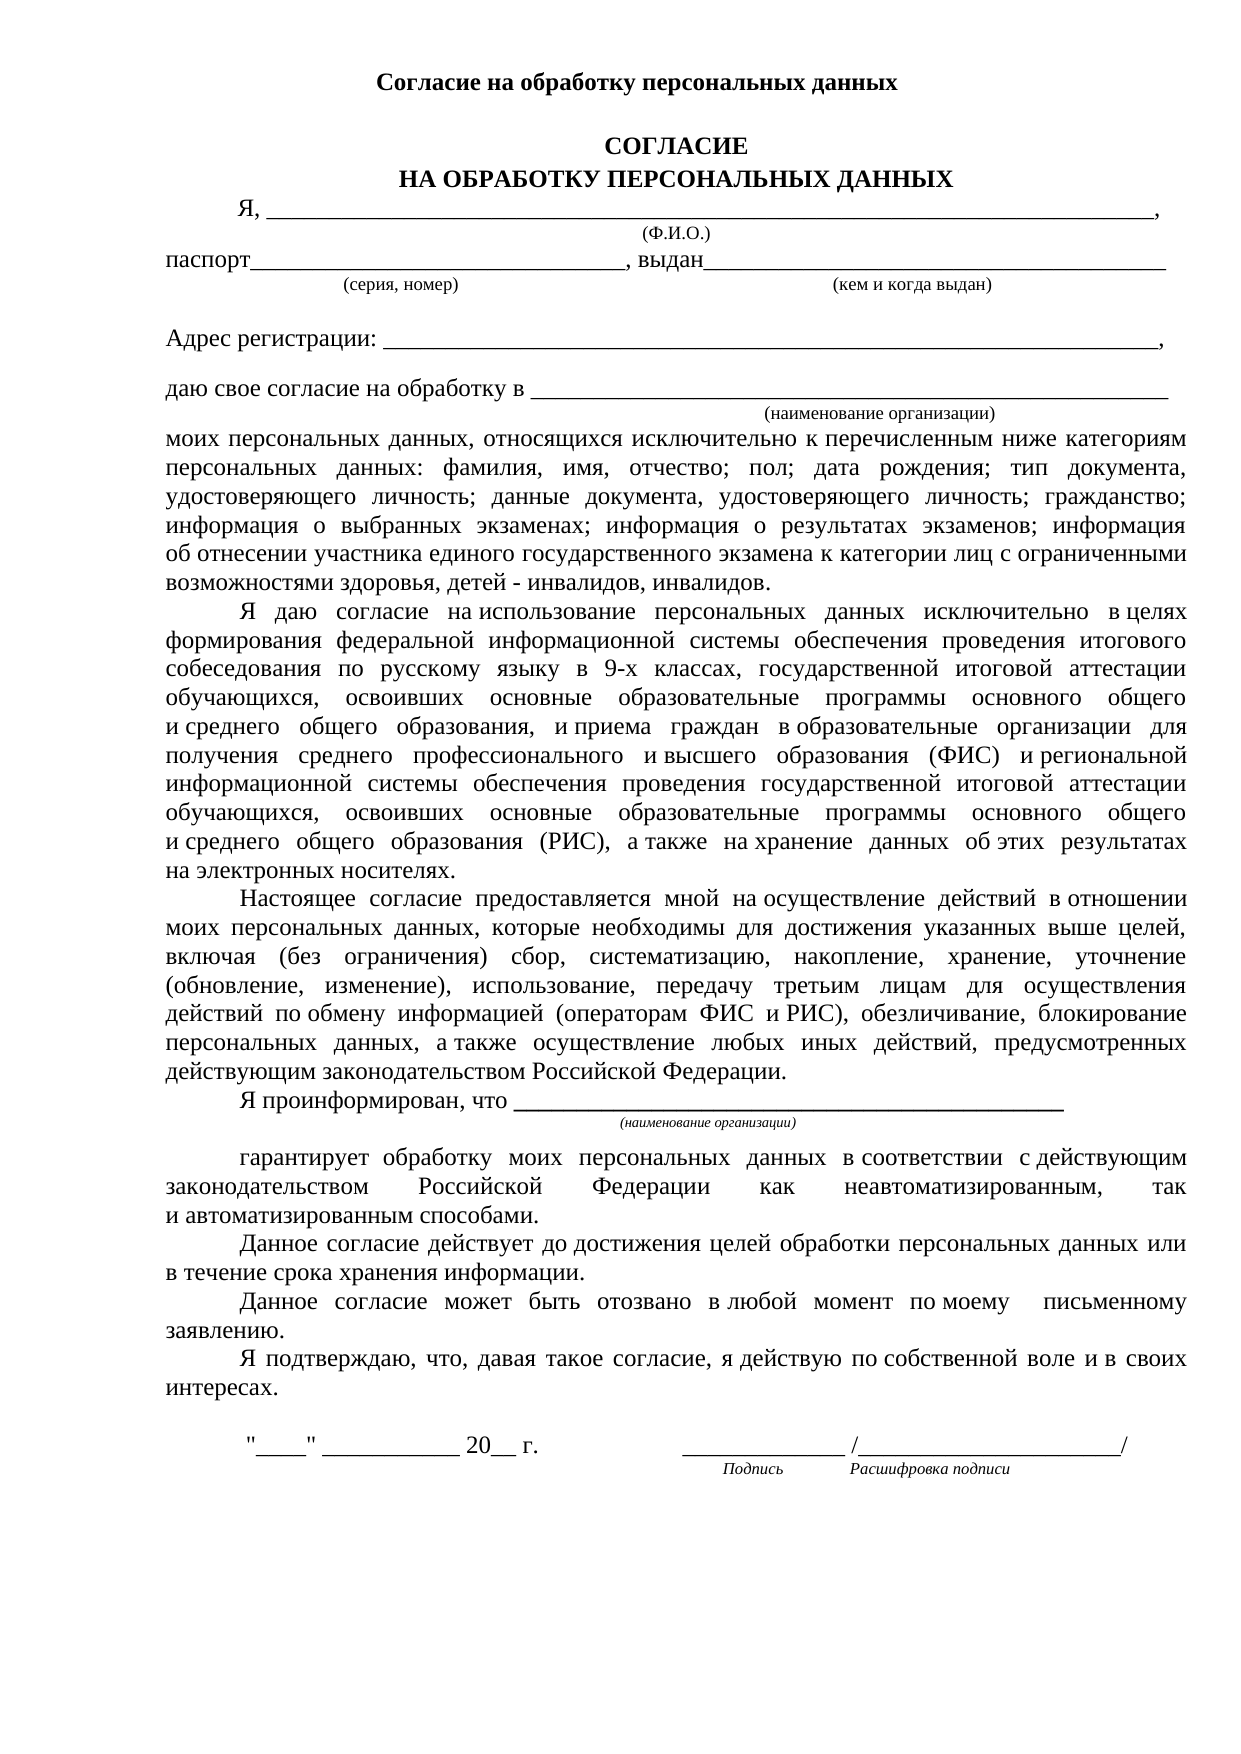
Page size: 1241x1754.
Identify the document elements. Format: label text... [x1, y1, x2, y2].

text паспорт______________________________, выдан_____________________________________ [165, 244, 1187, 273]
text Я, _______________________________________________________________________, [165, 193, 1187, 222]
text "____" ___________ 20__ г. _____________ /_____________________/ [165, 1430, 1187, 1458]
text Я даю согласие на использование персональных данных исключительно в целях формирования федеральной информационной системы обеспечения проведения итогового собеседования по русскому языку в 9-х классах, государственной итоговой аттестации обучающихся, освоивших основные образовательные программы основного общего и среднего общего образования, и приема граждан в образовательные организации для получения среднего профессионального и высшего образования (ФИС) и региональной информационной системы обеспечения проведения государственной итоговой аттестации обучающихся, освоивших основные образовательные программы основного общего и среднего общего образования (РИС), а также на хранение данных об этих результатах на электронных носителях. [165, 596, 1187, 883]
text даю свое согласие на обработку в ___________________________________________________ [165, 373, 1187, 402]
text (серия, номер) (кем и когда выдан) [165, 273, 1187, 294]
text СОГЛАСИЕ [167, 128, 1185, 161]
text НА ОБРАБОТКУ ПЕРСОНАЛЬНЫХ ДАННЫХ [167, 161, 1185, 193]
text Адрес регистрации: ______________________________________________________________, [165, 323, 1187, 352]
text Данное согласие действует до достижения целей обработки персональных данных или в течение срока хранения информации. [165, 1228, 1187, 1286]
text Настоящее согласие предоставляется мной на осуществление действий в отношении моих персональных данных, которые необходимы для достижения указанных выше целей, включая (без ограничения) сбор, систематизацию, накопление, хранение, уточнение (обновление, изменение), использование, передачу третьим лицам для осуществления действий по обмену информацией (операторам ФИС и РИС), обезличивание, блокирование персональных данных, а также осуществление любых иных действий, предусмотренных действующим законодательством Российской Федерации. [165, 883, 1187, 1085]
text Я подтверждаю, что, давая такое согласие, я действую по собственной воле и в своих интересах. [165, 1343, 1187, 1401]
text Данное согласие может быть отозвано в любой момент по моему письменному заявлению. [165, 1286, 1187, 1343]
text моих персональных данных, относящихся исключительно к перечисленным ниже категориям персональных данных: фамилия, имя, отчество; пол; дата рождения; тип документа, удостоверяющего личность; данные документа, удостоверяющего личность; гражданство; информация о выбранных экзаменах; информация о результатах экзаменов; информация об отнесении участника единого государственного экзамена к категории лиц с ограниченными возможностями здоровья, детей - инвалидов, инвалидов. [165, 423, 1187, 596]
text (наименование организации) [165, 402, 1187, 423]
text (наименование организации) [165, 1113, 1187, 1142]
text гарантирует обработку моих персональных данных в соответствии с действующим законодательством Российской Федерации как неавтоматизированным, так и автоматизированным способами. [165, 1142, 1187, 1228]
text (Ф.И.О.) [165, 222, 1187, 244]
text Я проинформирован, что ____________________________________________ [165, 1085, 1187, 1113]
text Согласие на обработку персональных данных [376, 69, 1187, 96]
text Подпись Расшифровка подписи [165, 1458, 1187, 1478]
